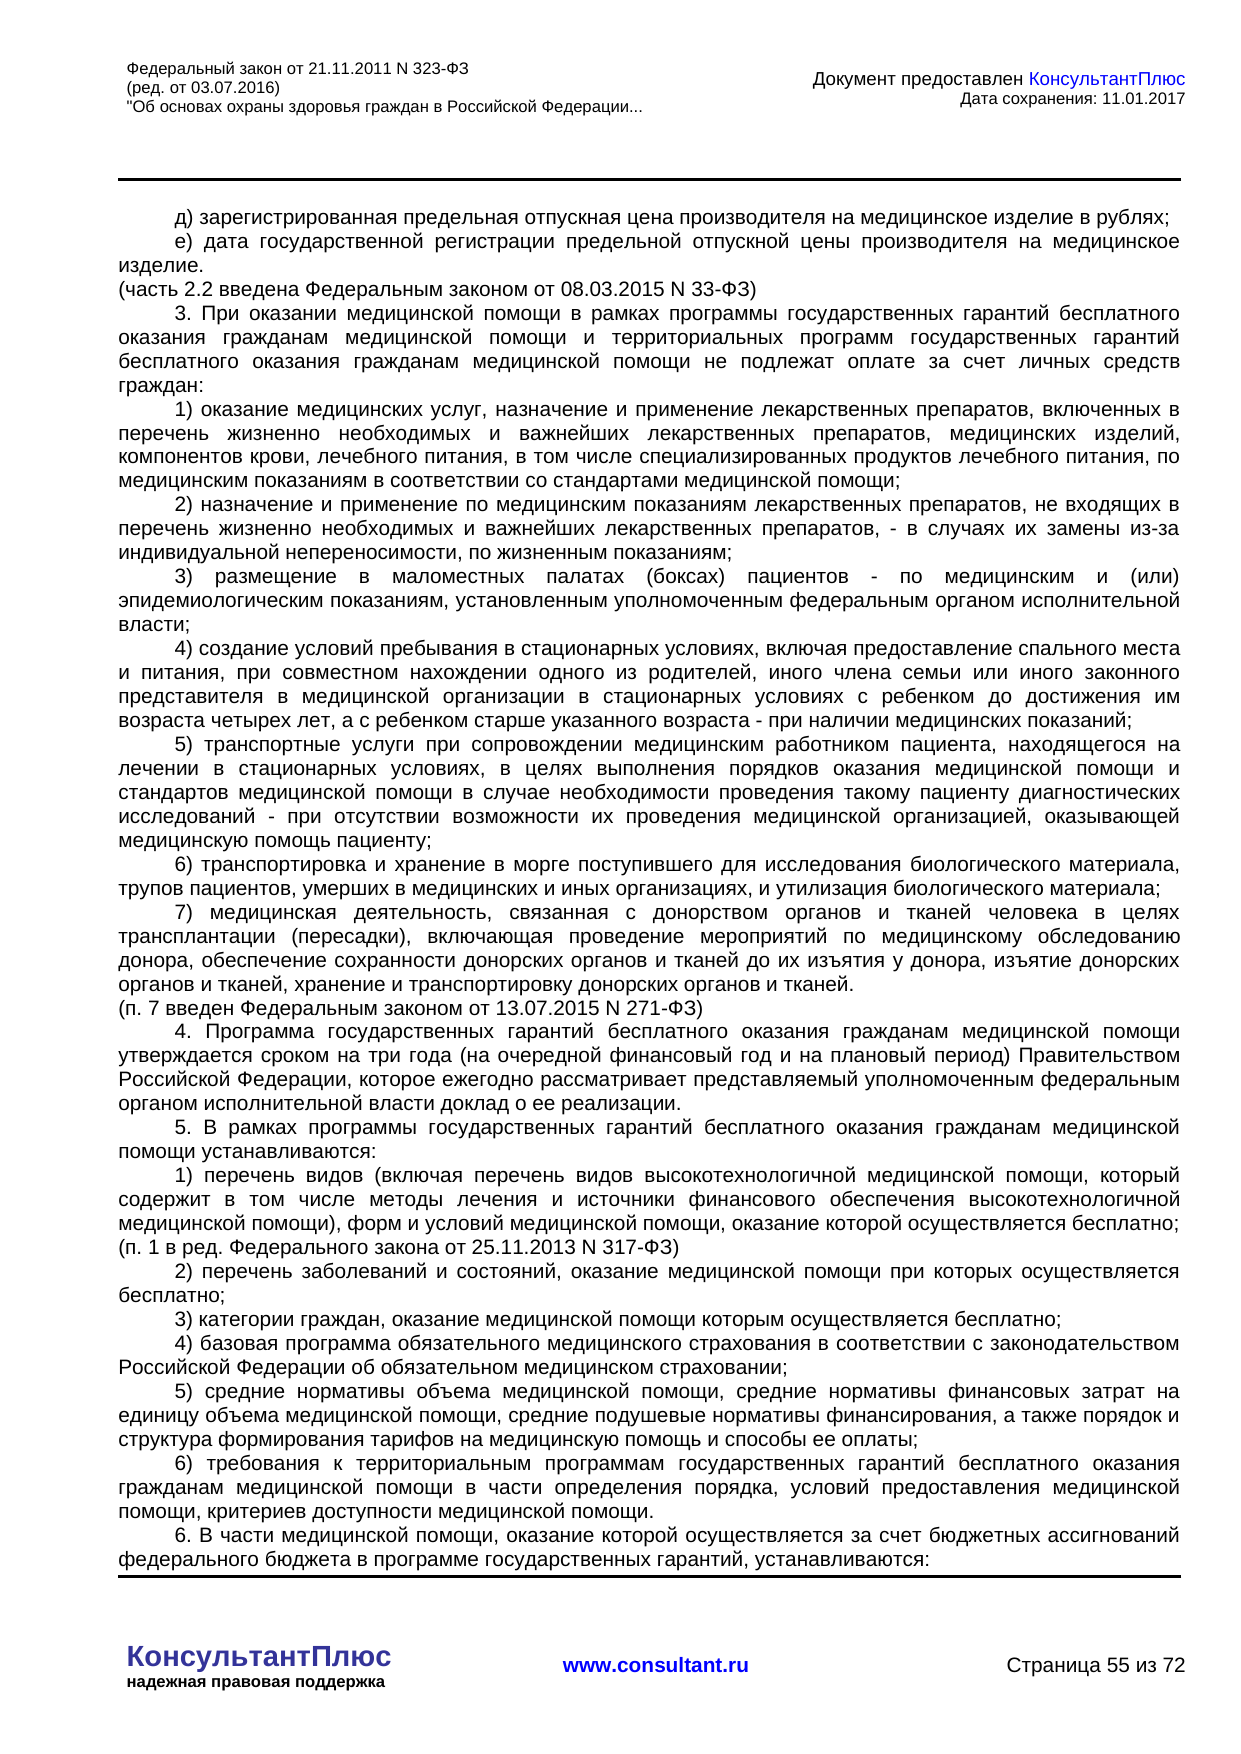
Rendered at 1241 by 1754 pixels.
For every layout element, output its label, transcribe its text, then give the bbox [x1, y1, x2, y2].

text д) зарегистрированная предельная отпускная цена производителя на медицинское изделие в рублях; [118, 205, 1181, 229]
text 1) перечень видов (включая перечень видов высокотехнологичной медицинской помощи, который содержит в том числе методы лечения и источники финансового обеспечения высокотехнологичной медицинской помощи), форм и условий медицинской помощи, оказание которой осуществляется бесплатно; [118, 1163, 1181, 1235]
text 3) размещение в маломестных палатах (боксах) пациентов - по медицинским и (или) эпидемиологическим показаниям, установленным уполномоченным федеральным органом исполнительной власти; [118, 564, 1181, 636]
text 2) перечень заболеваний и состояний, оказание медицинской помощи при которых осуществляется бесплатно; [118, 1259, 1181, 1307]
text 2) назначение и применение по медицинским показаниям лекарственных препаратов, не входящих в перечень жизненно необходимых и важнейших лекарственных препаратов, - в случаях их замены из-за индивидуальной непереносимости, по жизненным показаниям; [118, 492, 1181, 564]
text 5) транспортные услуги при сопровождении медицинским работником пациента, находящегося на лечении в стационарных условиях, в целях выполнения порядков оказания медицинской помощи и стандартов медицинской помощи в случае необходимости проведения такому пациенту диагностических исследований - при отсутствии возможности их проведения медицинской организацией, оказывающей медицинскую помощь пациенту; [118, 732, 1181, 852]
text 3. При оказании медицинской помощи в рамках программы государственных гарантий бесплатного оказания гражданам медицинской помощи и территориальных программ государственных гарантий бесплатного оказания гражданам медицинской помощи не подлежат оплате за счет личных средств граждан: [118, 301, 1181, 396]
text 5. В рамках программы государственных гарантий бесплатного оказания гражданам медицинской помощи устанавливаются: [118, 1115, 1181, 1163]
text 5) средние нормативы объема медицинской помощи, средние нормативы финансовых затрат на единицу объема медицинской помощи, средние подушевые нормативы финансирования, а также порядок и структура формирования тарифов на медицинскую помощь и способы ее оплаты; [118, 1379, 1181, 1451]
text 4. Программа государственных гарантий бесплатного оказания гражданам медицинской помощи утверждается сроком на три года (на очередной финансовый год и на плановый период) Правительством Российской Федерации, которое ежегодно рассматривает представляемый уполномоченным федеральным органом исполнительной власти доклад о ее реализации. [118, 1019, 1181, 1115]
text 6) транспортировка и хранение в морге поступившего для исследования биологического материала, трупов пациентов, умерших в медицинских и иных организациях, и утилизация биологического материала; [118, 852, 1181, 899]
text 6) требования к территориальным программам государственных гарантий бесплатного оказания гражданам медицинской помощи в части определения порядка, условий предоставления медицинской помощи, критериев доступности медицинской помощи. [118, 1451, 1181, 1522]
text (часть 2.2 введена Федеральным законом от 08.03.2015 N 33-ФЗ) [118, 277, 1181, 301]
text 4) базовая программа обязательного медицинского страхования в соответствии с законодательством Российской Федерации об обязательном медицинском страховании; [118, 1331, 1181, 1379]
text 7) медицинская деятельность, связанная с донорством органов и тканей человека в целях трансплантации (пересадки), включающая проведение мероприятий по медицинскому обследованию донора, обеспечение сохранности донорских органов и тканей до их изъятия у донора, изъятие донорских органов и тканей, хранение и транспортировку донорских органов и тканей. [118, 899, 1181, 995]
text 3) категории граждан, оказание медицинской помощи которым осуществляется бесплатно; [118, 1307, 1181, 1331]
text 4) создание условий пребывания в стационарных условиях, включая предоставление спального места и питания, при совместном нахождении одного из родителей, иного члена семьи или иного законного представителя в медицинской организации в стационарных условиях с ребенком до достижения им возраста четырех лет, а с ребенком старше указанного возраста - при наличии медицинских показаний; [118, 636, 1181, 732]
text (п. 1 в ред. Федерального закона от 25.11.2013 N 317-ФЗ) [118, 1235, 1181, 1259]
text е) дата государственной регистрации предельной отпускной цены производителя на медицинское изделие. [118, 229, 1181, 277]
text 6. В части медицинской помощи, оказание которой осуществляется за счет бюджетных ассигнований федерального бюджета в программе государственных гарантий, устанавливаются: [118, 1522, 1181, 1570]
text 1) оказание медицинских услуг, назначение и применение лекарственных препаратов, включенных в перечень жизненно необходимых и важнейших лекарственных препаратов, медицинских изделий, компонентов крови, лечебного питания, в том числе специализированных продуктов лечебного питания, по медицинским показаниям в соответствии со стандартами медицинской помощи; [118, 396, 1181, 492]
text (п. 7 введен Федеральным законом от 13.07.2015 N 271-ФЗ) [118, 995, 1181, 1019]
